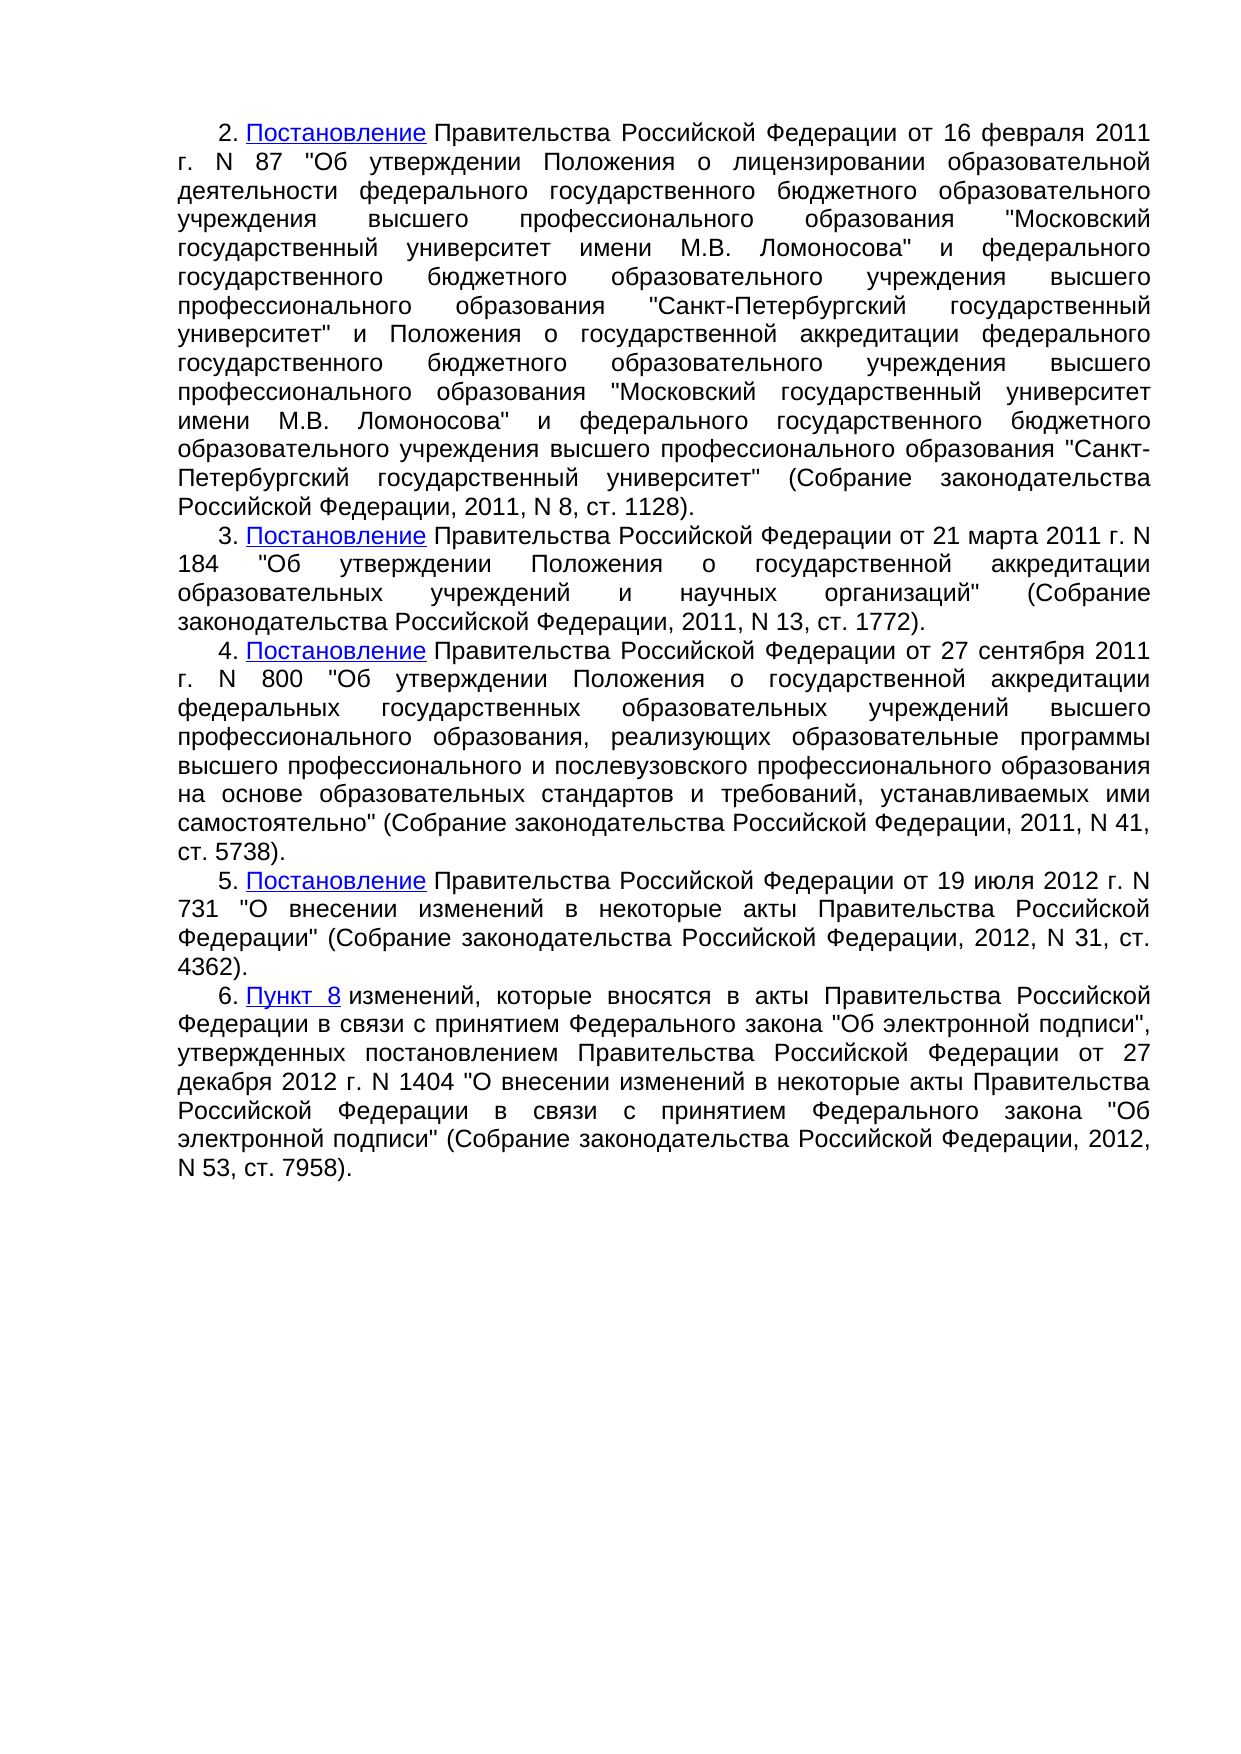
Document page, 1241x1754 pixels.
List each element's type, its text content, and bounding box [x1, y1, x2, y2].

text 2. Постановление Правительства Российской Федерации от 16 февраля 2011 г. N 87 "Об утверждении Положения о лицензировании образовательной деятельности федерального государственного бюджетного образовательного учреждения высшего профессионального образования "Московский государственный университет имени М.В. Ломоносова" и федерального государственного бюджетного образовательного учреждения высшего профессионального образования "Санкт-Петербургский государственный университет" и Положения о государственной аккредитации федерального государственного бюджетного образовательного учреждения высшего профессионального образования "Московский государственный университет имени М.В. Ломоносова" и федерального государственного бюджетного образовательного учреждения высшего профессионального образования "Санкт-Петербургский государственный университет" (Собрание законодательства Российской Федерации, 2011, N 8, ст. 1128). [177, 118, 1152, 521]
text 5. Постановление Правительства Российской Федерации от 19 июля 2012 г. N 731 "О внесении изменений в некоторые акты Правительства Российской Федерации" (Собрание законодательства Российской Федерации, 2012, N 31, ст. 4362). [177, 866, 1152, 981]
text 4. Постановление Правительства Российской Федерации от 27 сентября 2011 г. N 800 "Об утверждении Положения о государственной аккредитации федеральных государственных образовательных учреждений высшего профессионального образования, реализующих образовательные программы высшего профессионального и послевузовского профессионального образования на основе образовательных стандартов и требований, устанавливаемых ими самостоятельно" (Собрание законодательства Российской Федерации, 2011, N 41, ст. 5738). [177, 636, 1152, 866]
text 3. Постановление Правительства Российской Федерации от 21 марта 2011 г. N 184 "Об утверждении Положения о государственной аккредитации образовательных учреждений и научных организаций" (Собрание законодательства Российской Федерации, 2011, N 13, ст. 1772). [177, 521, 1152, 636]
text 6. Пункт 8 изменений, которые вносятся в акты Правительства Российской Федерации в связи с принятием Федерального закона "Об электронной подписи", утвержденных постановлением Правительства Российской Федерации от 27 декабря 2012 г. N 1404 "О внесении изменений в некоторые акты Правительства Российской Федерации в связи с принятием Федерального закона "Об электронной подписи" (Собрание законодательства Российской Федерации, 2012, N 53, ст. 7958). [177, 981, 1152, 1182]
